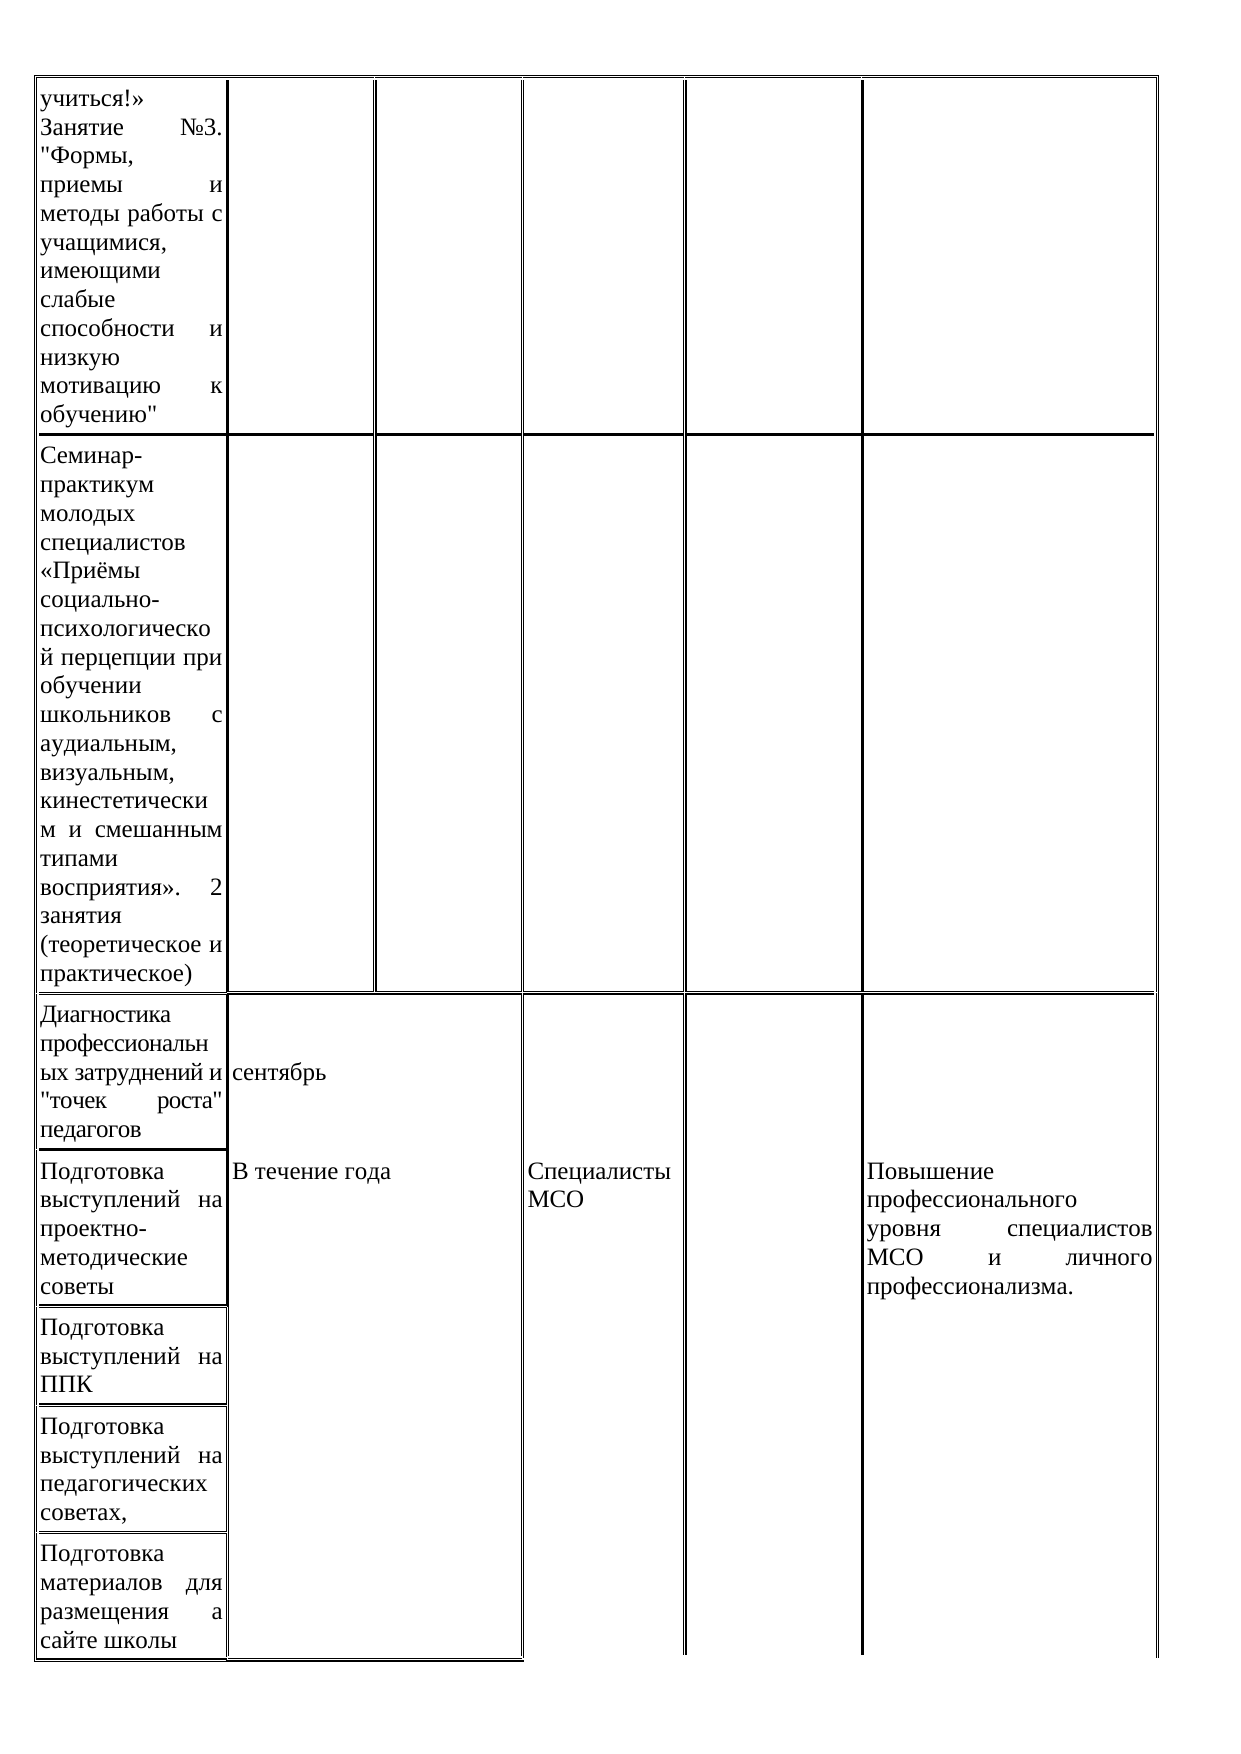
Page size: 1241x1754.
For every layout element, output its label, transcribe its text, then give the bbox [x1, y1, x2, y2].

table_cell [523, 76, 685, 433]
table_cell В течение года [227, 1148, 523, 1658]
table_cell [864, 433, 1156, 991]
table_cell Семинар-практикум молодых специалистов «Приёмы социально-психологической перцепции при обучении школьников с аудиальным, визуальным, кинестетическим и смешанным типами восприятия». 2 занятия (теоретическое и практическое) [37, 433, 226, 991]
table_cell [687, 436, 861, 991]
table_cell [862, 991, 1157, 1148]
table_cell Подготовка выступлений на педагогических советах, [37, 1403, 226, 1531]
table_cell [685, 1148, 862, 1658]
table_cell [229, 436, 373, 991]
table_cell Подготовка материалов для размещения а сайте школы [35, 1531, 227, 1658]
table_cell Повышение профессионального уровня специалистов МСО и личного профессионализма. [862, 1148, 1156, 1658]
table_cell Диагностика профессиональных затруднений и "точек роста" педагогов [37, 991, 226, 1148]
table_cell [685, 76, 862, 433]
table_cell [524, 436, 683, 991]
table_cell [524, 995, 683, 1148]
table_cell [375, 78, 523, 433]
table_cell Специалисты МСО [524, 1148, 685, 1658]
table_cell [687, 995, 861, 1148]
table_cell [37, 78, 227, 433]
table_cell январь [227, 76, 375, 433]
table_cell [862, 78, 1156, 433]
table_cell Подготовка выступлений на ППК [37, 1304, 226, 1403]
table_cell Подготовка выступлений на проектно-методические советы [35, 1148, 226, 1304]
table_cell [377, 436, 521, 991]
table_cell сентябрь [229, 995, 521, 1148]
